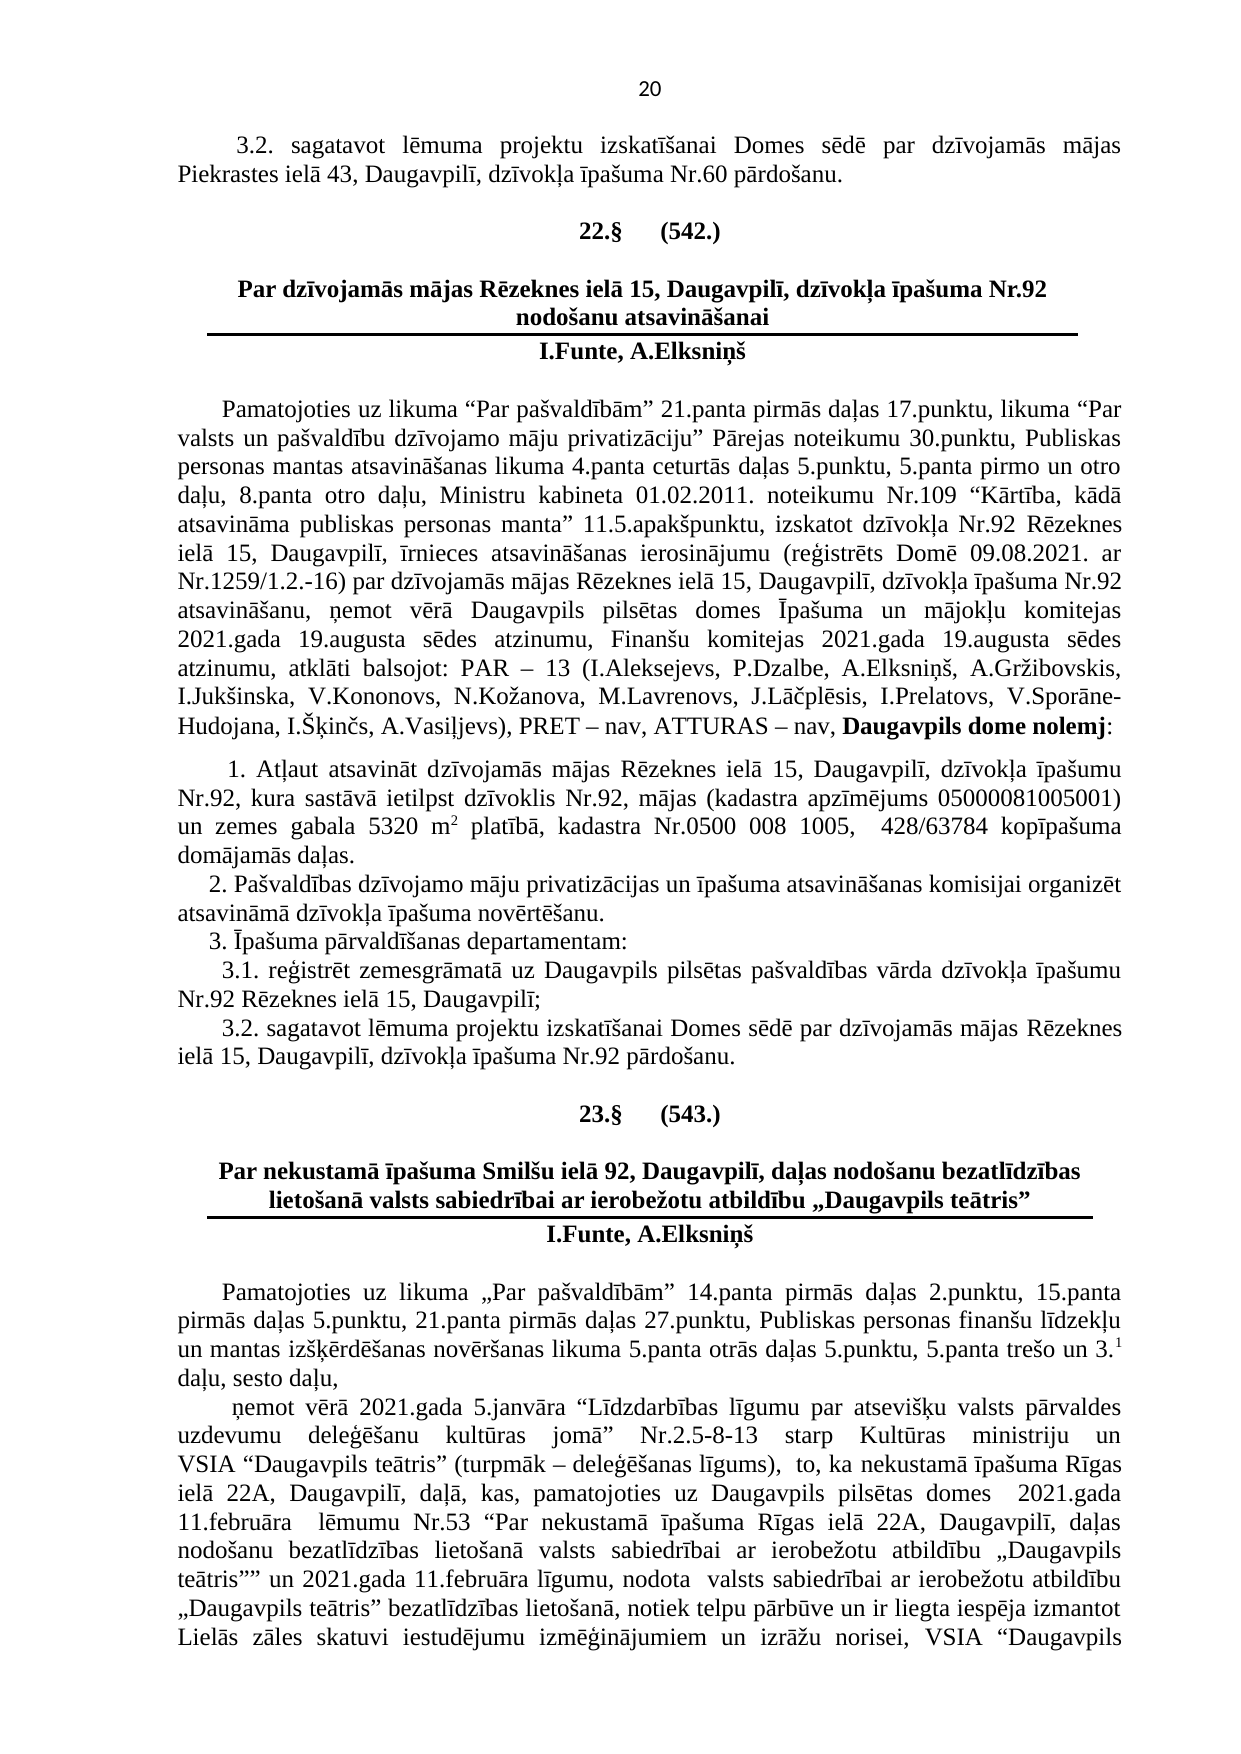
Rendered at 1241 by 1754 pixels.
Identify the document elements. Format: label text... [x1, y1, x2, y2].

text 3.2. sagatavot lēmuma projektu izskatīšanai Domes sēdē par dzīvojamās mājas Rēzeknes ielā 15, Daugavpilī, dzīvokļa īpašuma Nr.92 pārdošanu. [177, 1013, 1122, 1070]
text I.Funte, A.Elksniņš [207, 1219, 1093, 1248]
text 3. Īpašuma pārvaldīšanas departamentam: [177, 926, 1122, 955]
text 3.1. reģistrēt zemesgrāmatā uz Daugavpils pilsētas pašvaldības vārda dzīvokļa īpašumu Nr.92 Rēzeknes ielā 15, Daugavpilī; [177, 955, 1122, 1013]
text Pamatojoties uz likuma „Par pašvaldībām” 14.panta pirmās daļas 2.punktu, 15.panta pirmās daļas 5.punktu, 21.panta pirmās daļas 27.punktu, Publiskas personas finanšu līdzekļu un mantas izšķērdēšanas novēršanas likuma 5.panta otrās daļas 5.punktu, 5.panta trešo un 3.1 daļu, sesto daļu, [177, 1277, 1122, 1392]
text 3.2. sagatavot lēmuma projektu izskatīšanai Domes sēdē par dzīvojamās mājas Piekrastes ielā 43, Daugavpilī, dzīvokļa īpašuma Nr.60 pārdošanu. [177, 130, 1122, 187]
text 1. Atļaut atsavināt dzīvojamās mājas Rēzeknes ielā 15, Daugavpilī, dzīvokļa īpašumu Nr.92, kura sastāvā ietilpst dzīvoklis Nr.92, mājas (kadastra apzīmējums 05000081005001) un zemes gabala 5320 m2 platībā, kadastra Nr.0500 008 1005, 428/63784 kopīpašuma domājamās daļas. [177, 754, 1122, 869]
subtitle Par dzīvojamās mājas Rēzeknes ielā 15, Daugavpilī, dzīvokļa īpašuma Nr.92 nodošanu atsavināšanai [207, 274, 1078, 333]
text Pamatojoties uz likuma “Par pašvaldībām” 21.panta pirmās daļas 17.punktu, likuma “Par valsts un pašvaldību dzīvojamo māju privatizāciju” Pārejas noteikumu 30.punktu, Publiskas personas mantas atsavināšanas likuma 4.panta ceturtās daļas 5.punktu, 5.panta pirmo un otro daļu, 8.panta otro daļu, Ministru kabineta 01.02.2011. noteikumu Nr.109 “Kārtība, kādā atsavināma publiskas personas manta” 11.5.apakšpunktu, izskatot dzīvokļa Nr.92 Rēzeknes ielā 15, Daugavpilī, īrnieces atsavināšanas ierosinājumu (reģistrēts Domē 09.08.2021. ar Nr.1259/1.2.-16) par dzīvojamās mājas Rēzeknes ielā 15, Daugavpilī, dzīvokļa īpašuma Nr.92 atsavināšanu, ņemot vērā Daugavpils pilsētas domes Īpašuma un mājokļu komitejas 2021.gada 19.augusta sēdes atzinumu, Finanšu komitejas 2021.gada 19.augusta sēdes atzinumu, atklāti balsojot: PAR – 13 (I.Aleksejevs, P.Dzalbe, A.Elksniņš, A.Gržibovskis, I.Jukšinska, V.Kononovs, N.Kožanova, M.Lavrenovs, J.Lāčplēsis, I.Prelatovs, V.Sporāne-Hudojana, I.Šķinčs, A.Vasiļjevs), PRET – nav, ATTURAS – nav, Daugavpils dome nolemj: [177, 394, 1122, 741]
text 22.§ (542.) [177, 216, 1122, 245]
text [177, 1392, 1122, 1650]
text 23.§ (543.) [177, 1099, 1122, 1128]
text I.Funte, A.Elksniņš [207, 336, 1078, 365]
text 2. Pašvaldības dzīvojamo māju privatizācijas un īpašuma atsavināšanas komisijai organizēt atsavināmā dzīvokļa īpašuma novērtēšanu. [177, 869, 1122, 926]
subtitle Par nekustamā īpašuma Smilšu ielā 92, Daugavpilī, daļas nodošanu bezatlīdzības lietošanā valsts sabiedrībai ar ierobežotu atbildību „Daugavpils teātris” [207, 1156, 1093, 1216]
